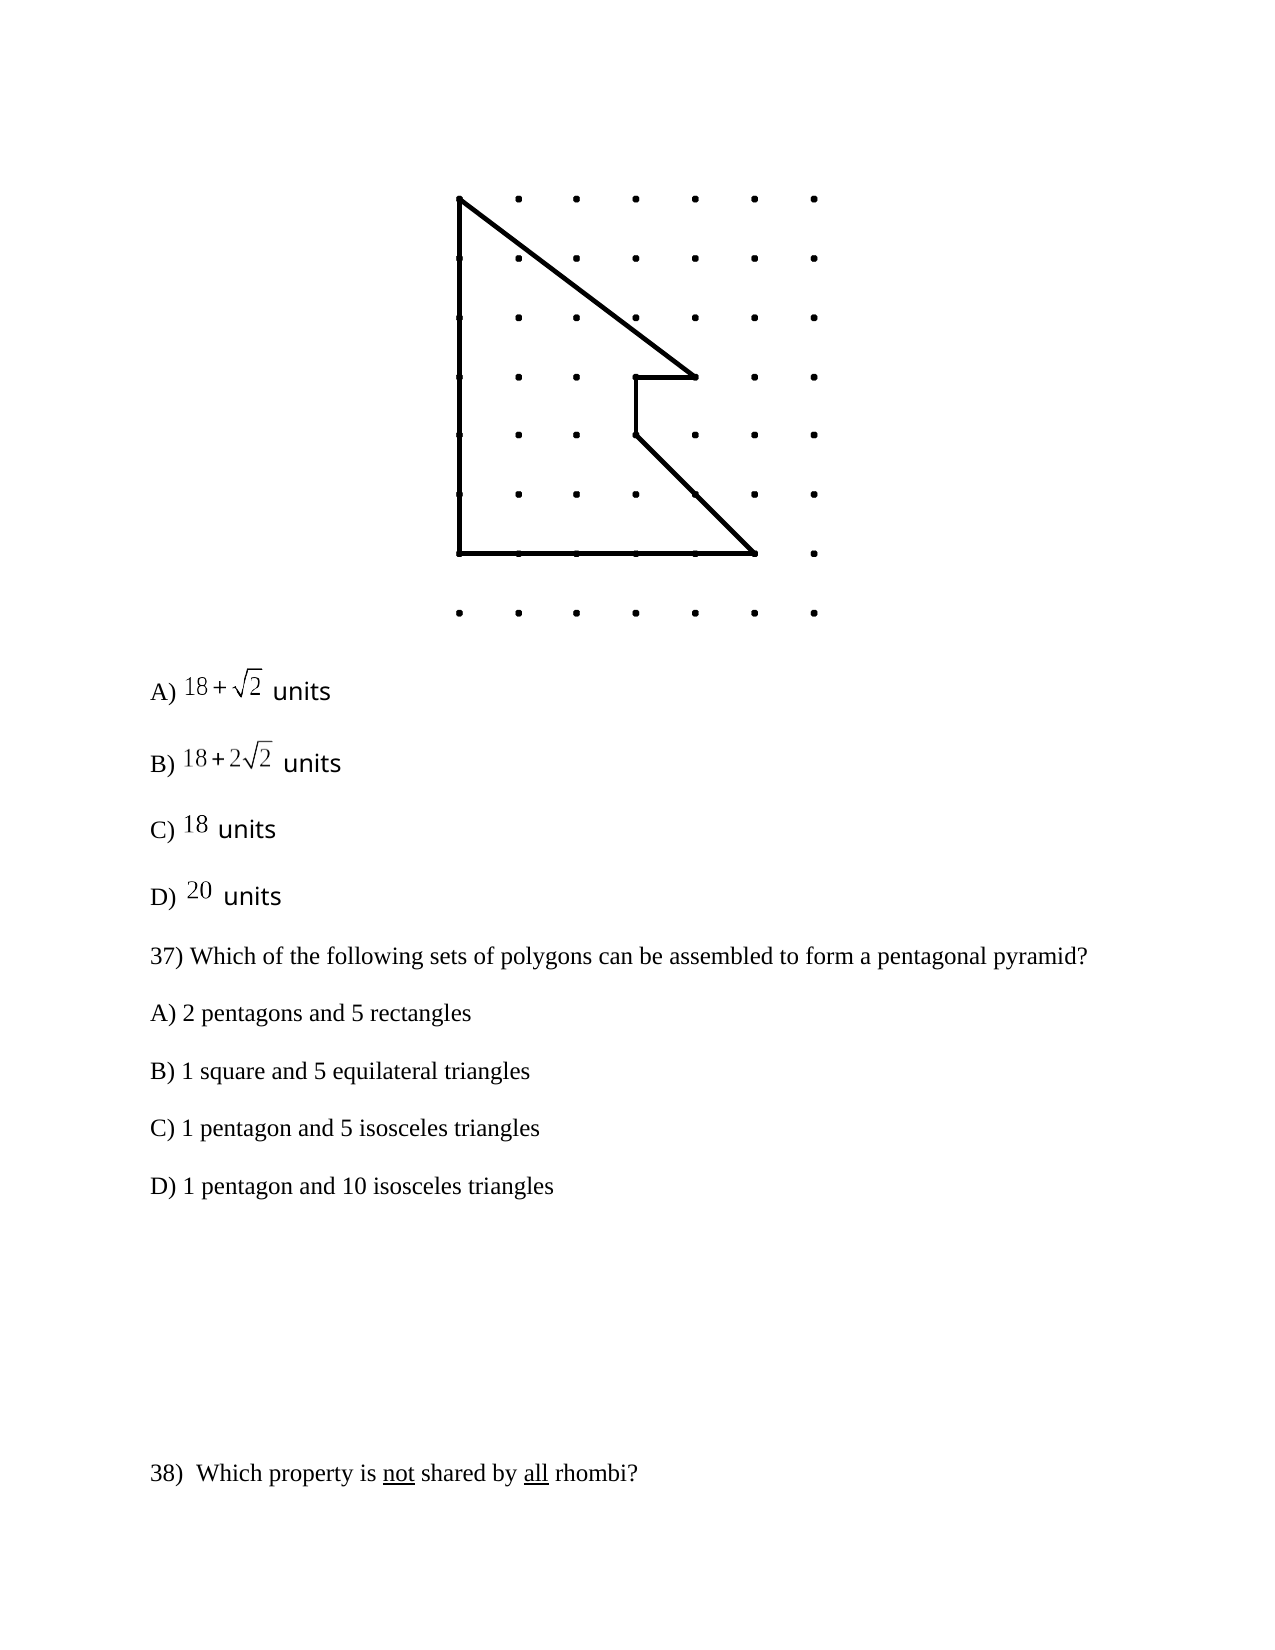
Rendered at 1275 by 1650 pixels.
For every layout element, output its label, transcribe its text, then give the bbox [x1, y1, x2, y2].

text C) units [150, 809, 1172, 846]
text D) units [150, 875, 1172, 912]
text B) units [150, 736, 1172, 780]
text 38) Which property is not shared by all rhombi? [150, 1458, 1125, 1487]
text C) 1 pentagon and 5 isosceles triangles [150, 1113, 1125, 1142]
text A) 2 pentagons and 5 rectangles [150, 998, 1125, 1027]
text D) 1 pentagon and 10 isosceles triangles [150, 1171, 1125, 1200]
text 37) Which of the following sets of polygons can be assembled to form a pentagonal pyramid? [150, 941, 1125, 970]
text A) units [150, 664, 1172, 708]
text B) 1 square and 5 equilateral triangles [150, 1056, 1125, 1085]
